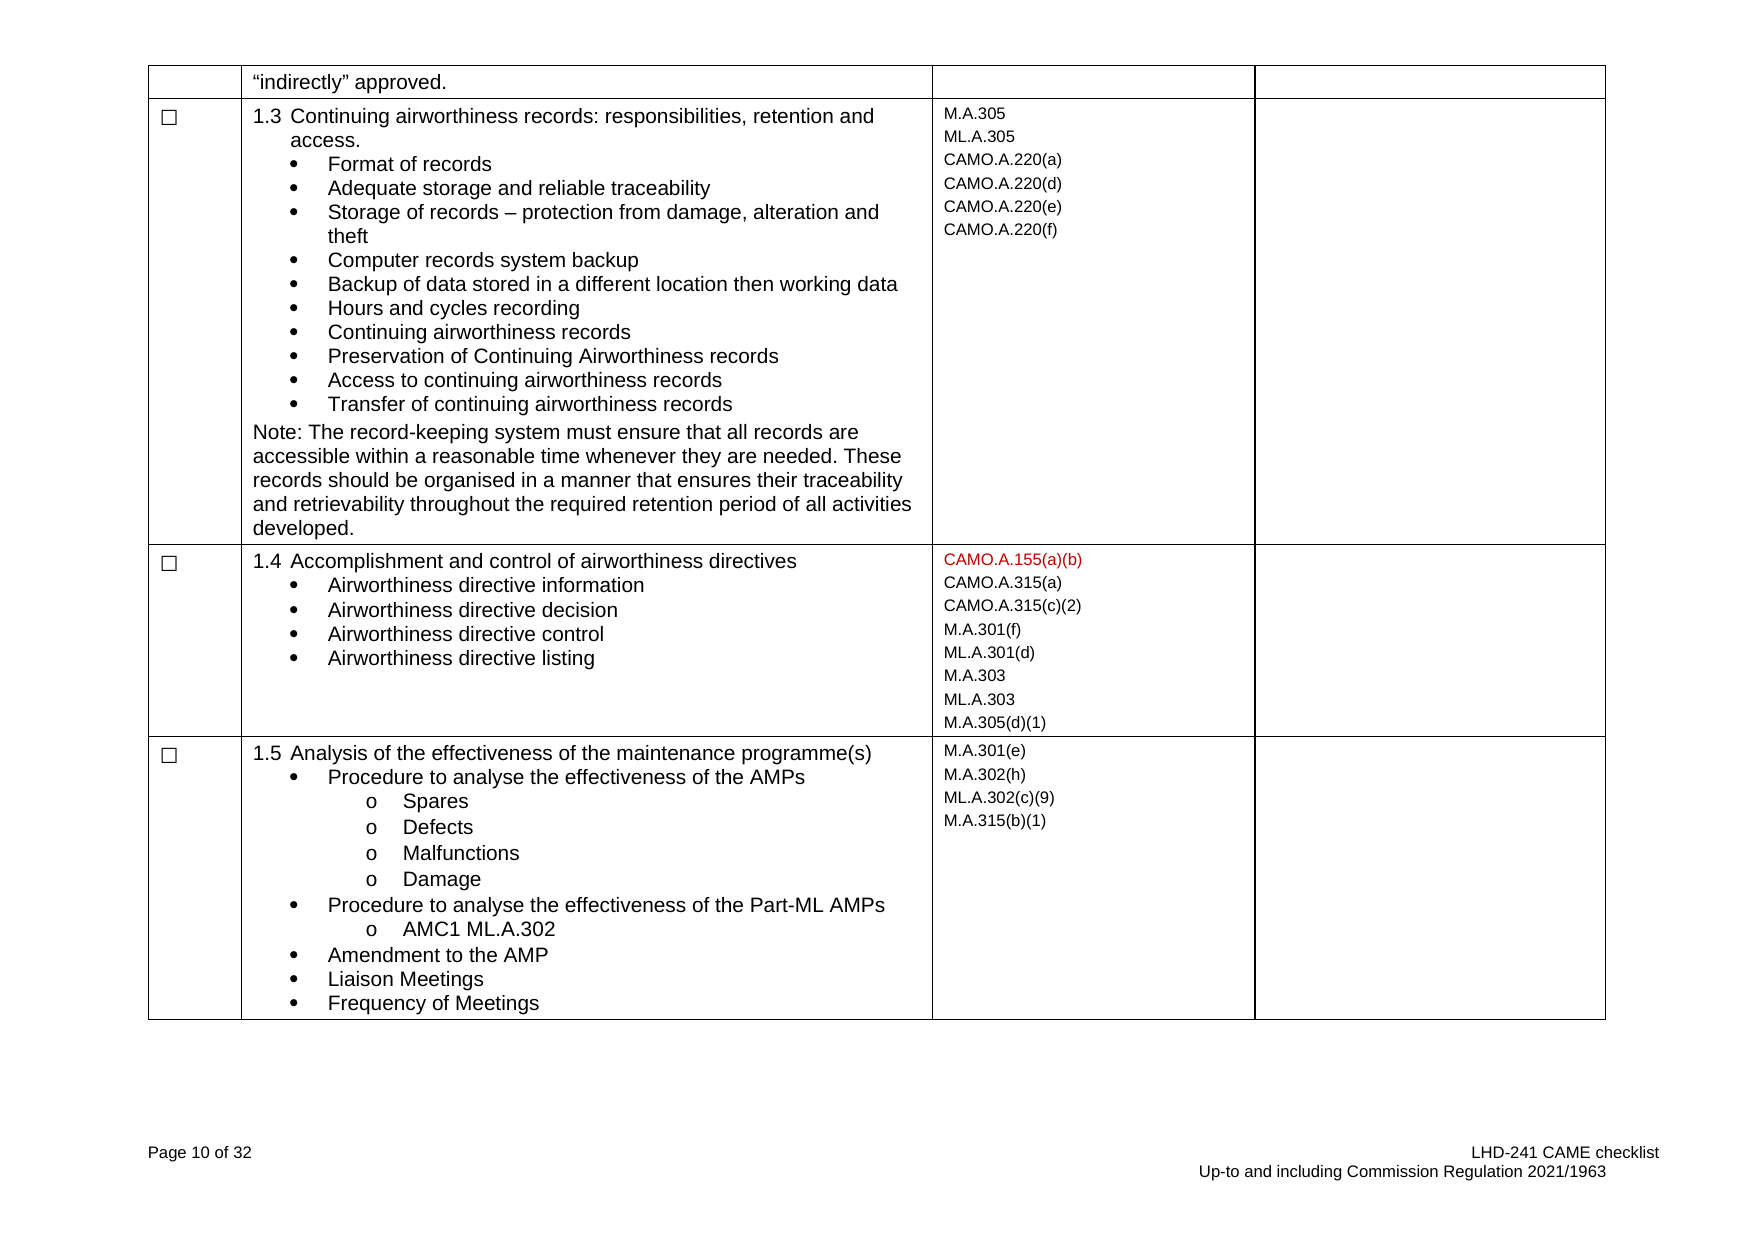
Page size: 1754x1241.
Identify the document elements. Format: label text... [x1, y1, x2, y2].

table_cell [1256, 99, 1605, 544]
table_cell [242, 66, 932, 98]
table_cell Accomplishment and control of airworthiness directives Airworthiness directive information Airworthiness directive decision Airworthiness directive control Airworthiness directive listing [242, 545, 932, 736]
table_cell [1256, 545, 1605, 736]
table_cell Continuing airworthiness records: responsibilities, retention and access. Format of records Adequate storage and reliable traceability Storage of records – protection from damage, alteration and theft Computer records system backup Backup of data stored in a different location then working data Hours and cycles recording Continuing airworthiness records Preservation of Continuing Airworthiness records Access to continuing airworthiness records Transfer of continuing airworthiness records Note: The record-keeping system must ensure that all records are accessible within a reasonable time whenever they are needed. These records should be organised in a manner that ensures their traceability and retrievability throughout the required retention period of all activities developed. [242, 99, 932, 544]
table_cell M.A.305 ML.A.305 CAMO.A.220(a) CAMO.A.220(d) CAMO.A.220(e) CAMO.A.220(f) [933, 99, 1254, 544]
table_cell [1256, 737, 1605, 1019]
table_cell M.A.301(e) M.A.302(h) ML.A.302(c)(9) M.A.315(b)(1) [933, 737, 1254, 1019]
table_cell CAMO.A.155(a)(b) CAMO.A.315(a) CAMO.A.315(c)(2) M.A.301(f) ML.A.301(d) M.A.303 ML.A.303 M.A.305(d)(1) [933, 545, 1254, 736]
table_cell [933, 66, 1254, 98]
table_cell Analysis of the effectiveness of the maintenance programme(s) Procedure to analyse the effectiveness of the AMPs Spares Defects Malfunctions Damage Procedure to analyse the effectiveness of the Part-ML AMPs AMC1 ML.A.302 Amendment to the AMP Liaison Meetings Frequency of Meetings [242, 737, 932, 1019]
table_cell [1256, 66, 1605, 98]
